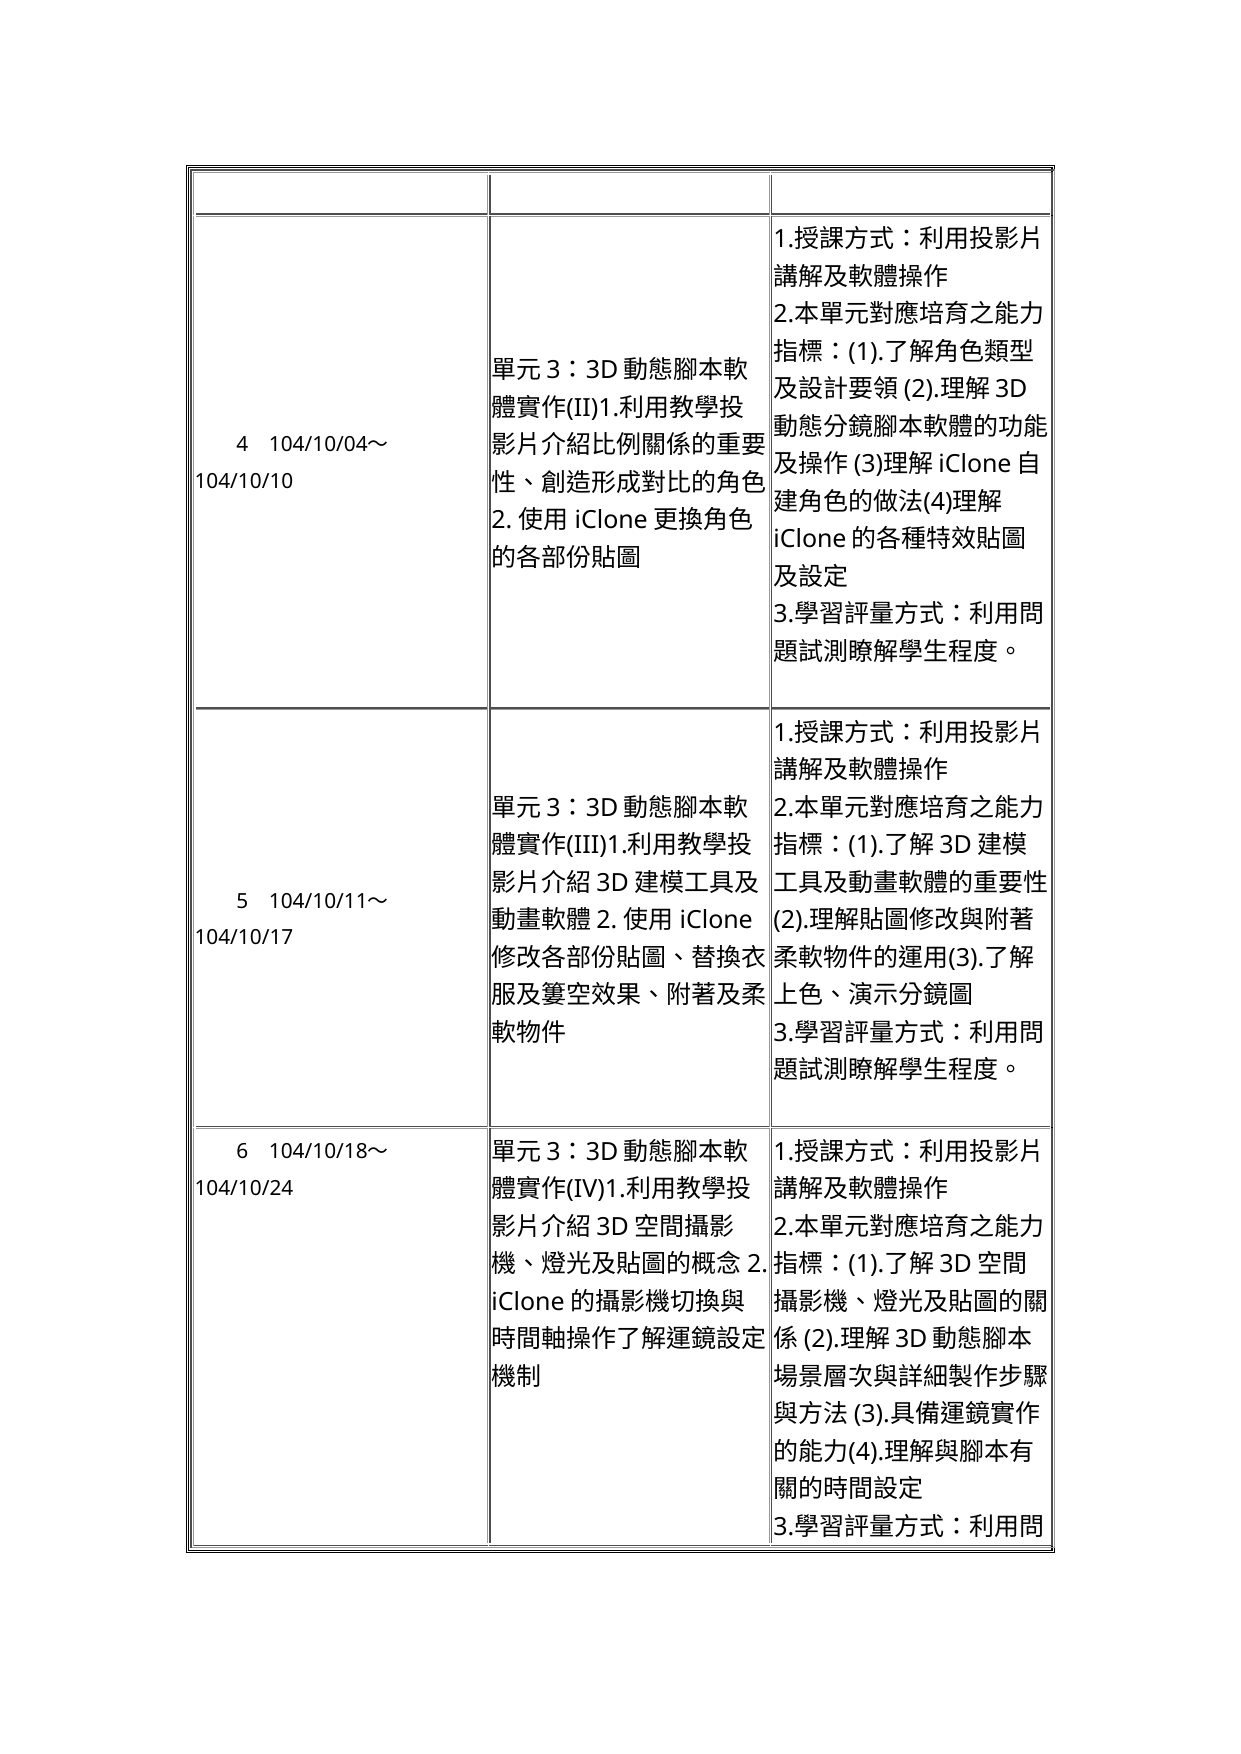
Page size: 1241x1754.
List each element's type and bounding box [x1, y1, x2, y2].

table_cell [192, 171, 1051, 1547]
